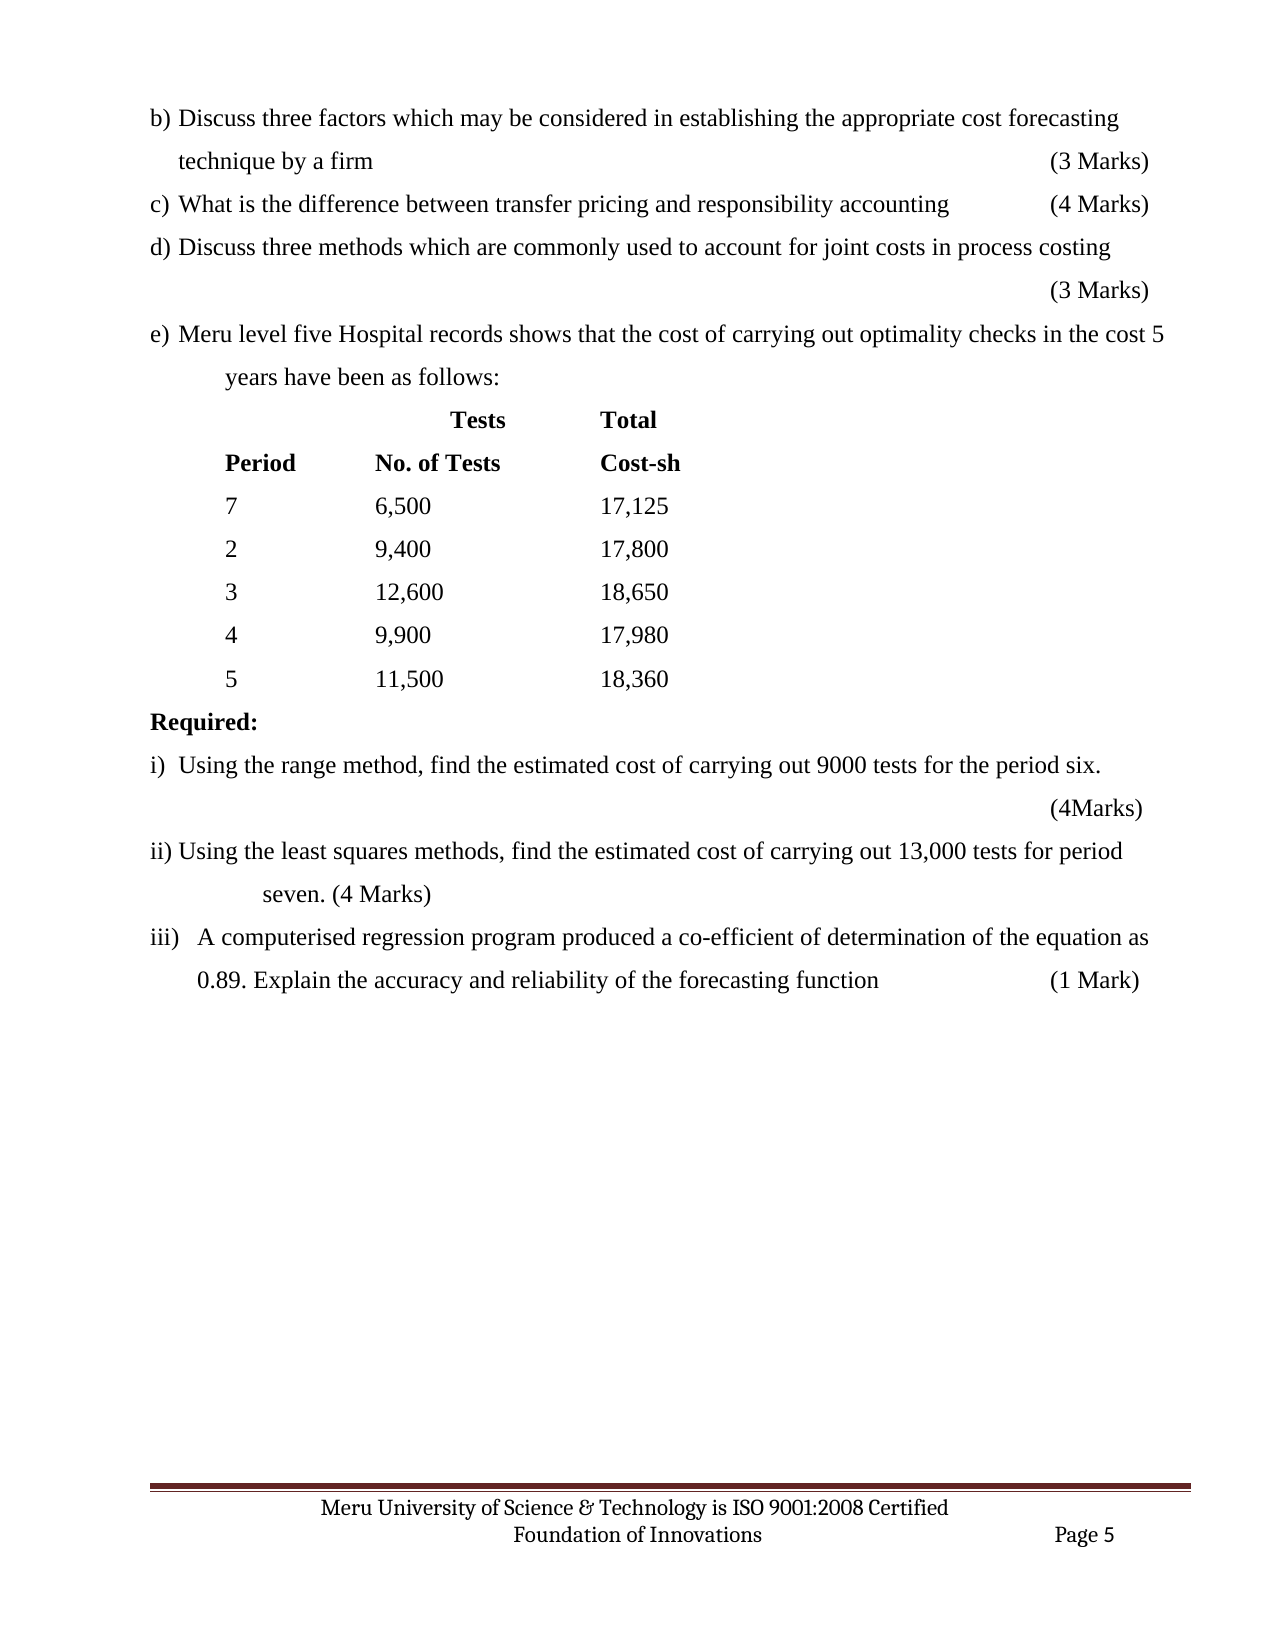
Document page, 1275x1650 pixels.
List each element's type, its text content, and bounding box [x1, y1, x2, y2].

list Discuss three factors which may be considered in establishing the appropriate cost forecasting technique by a firm (3 Marks) [150, 103, 1191, 175]
list Period No. of Tests Cost-sh [225, 448, 1191, 477]
text Required: [150, 707, 1191, 736]
list (3 Marks) [225, 276, 1191, 304]
list Meru level five Hospital records shows that the cost of carrying out optimality checks in the cost 5 years have been as follows: [150, 319, 1191, 391]
list Discuss three methods which are commonly used to account for joint costs in process costing [150, 232, 1191, 261]
list 2 9,400 17,800 [225, 534, 1191, 563]
list A computerised regression program produced a co-efficient of determination of the equation as 0.89. Explain the accuracy and reliability of the forecasting function (1 Mark) [150, 922, 1191, 994]
list 7 6,500 17,125 [225, 491, 1191, 520]
list Using the range method, find the estimated cost of carrying out 9000 tests for the period six. (4Marks) [150, 750, 1191, 822]
list 5 11,500 18,360 [225, 664, 1191, 692]
list Tests Total [225, 405, 1191, 434]
list What is the difference between transfer pricing and responsibility accounting (4 Marks) [150, 189, 1191, 218]
list 4 9,900 17,980 [225, 621, 1191, 649]
list 3 12,600 18,650 [225, 577, 1191, 606]
list Using the least squares methods, find the estimated cost of carrying out 13,000 tests for period seven. (4 Marks) [150, 836, 1191, 908]
